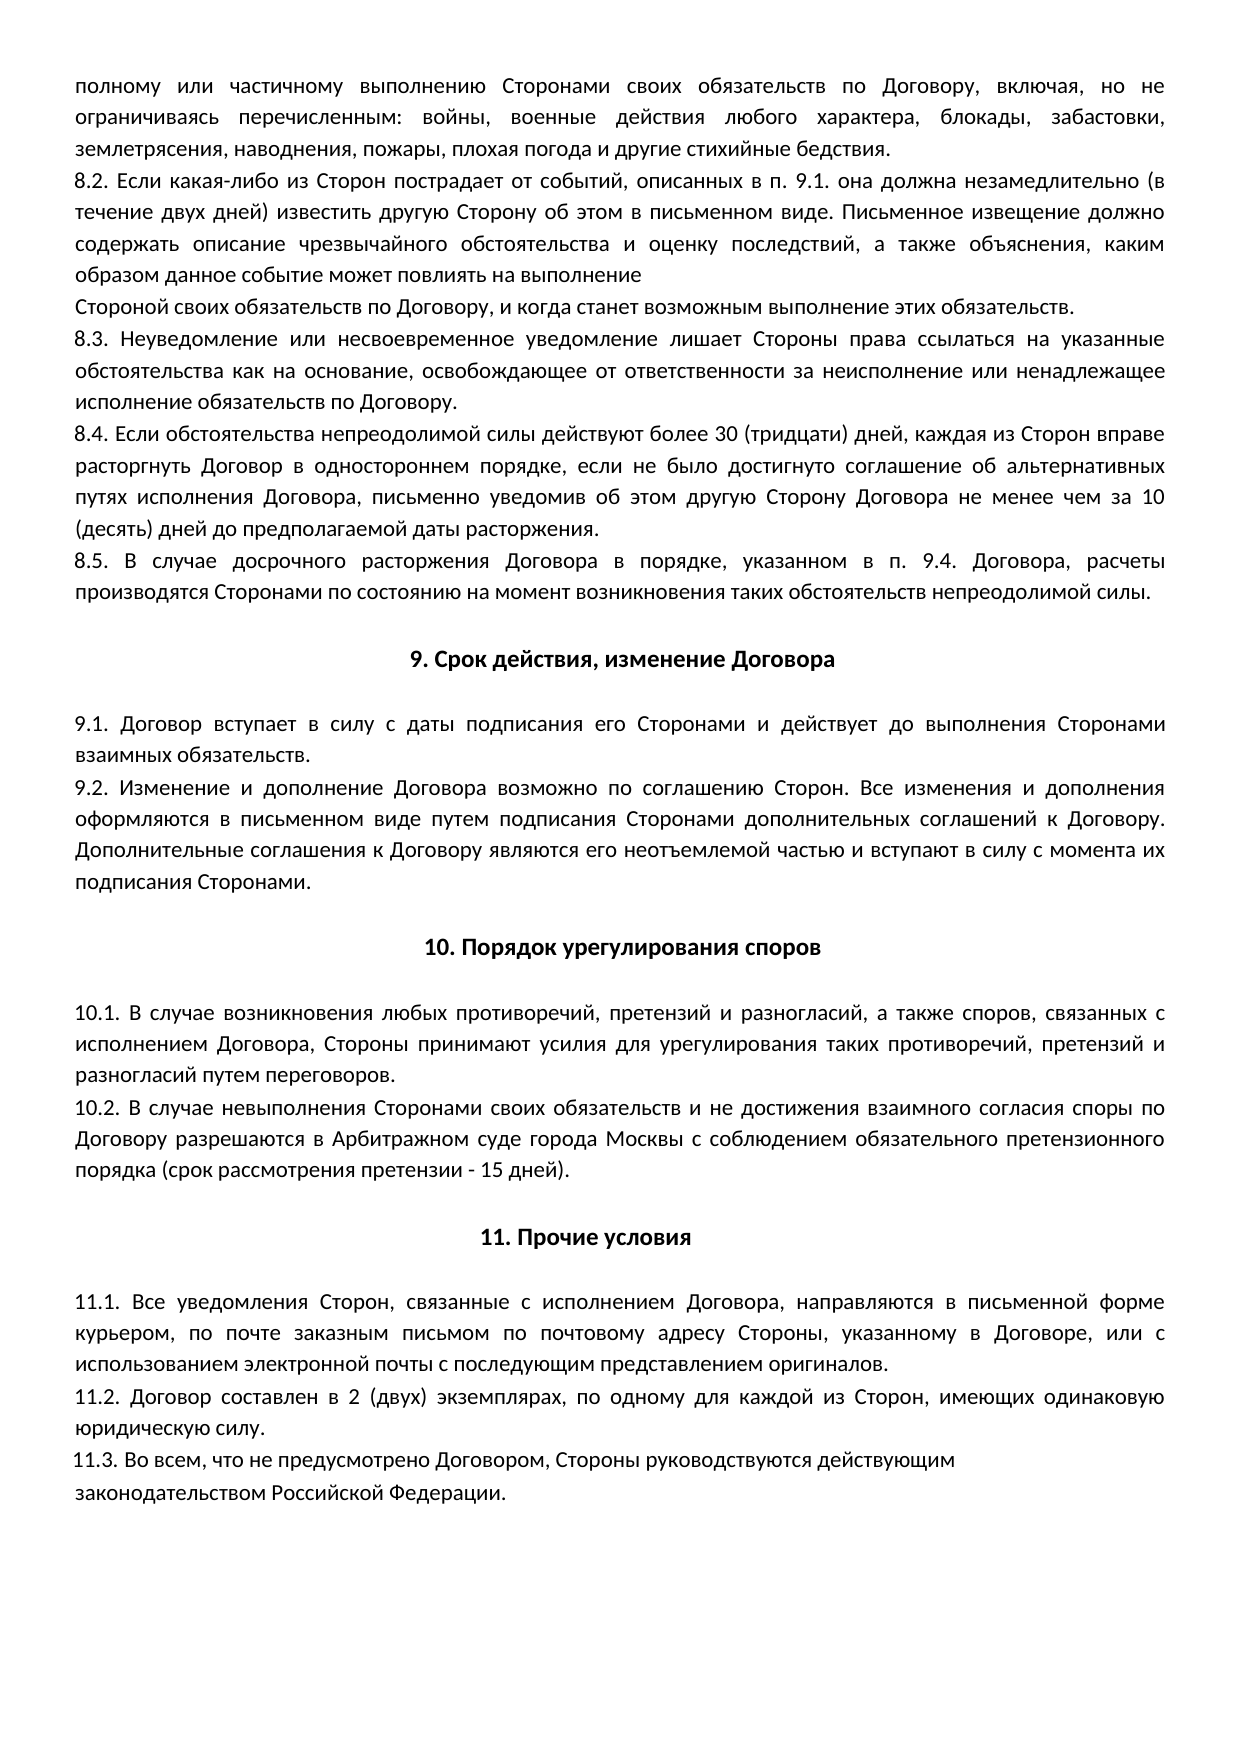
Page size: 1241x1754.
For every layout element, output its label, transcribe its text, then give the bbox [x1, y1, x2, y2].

text 9.2. Изменение и дополнение Договора возможно по соглашению Сторон. Все изменения и дополнения оформляются в письменном виде путем подписания Сторонами дополнительных соглашений к Договору. Дополнительные соглашения к Договору являются его неотъемлемой частью и вступают в силу с момента их подписания Сторонами. [74, 773, 1167, 895]
text 11.1. Все уведомления Сторон, связанные с исполнением Договора, направляются в письменной форме курьером, по почте заказным письмом по почтовому адресу Стороны, указанному в Договоре, или с использованием электронной почты с последующим представлением оригиналов. [74, 1287, 1167, 1377]
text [74, 71, 1167, 162]
text 10.1. В случае возникновения любых противоречий, претензий и разногласий, а также споров, связанных с исполнением Договора, Стороны принимают усилия для урегулирования таких противоречий, претензий и разногласий путем переговоров. [74, 998, 1167, 1088]
text 8.3. Неуведомление или несвоевременное уведомление лишает Стороны права ссылаться на указанные обстоятельства как на основание, освобождающее от ответственности за неисполнение или ненадлежащее исполнение обязательств по Договору. [74, 324, 1167, 415]
subtitle 11. Прочие условия [0, 1221, 1171, 1251]
text 9.1. Договор вступает в силу с даты подписания его Сторонами и действует до выполнения Сторонами взаимных обязательств. [74, 709, 1167, 768]
subtitle 9. Срок действия, изменение Договора [74, 643, 1171, 674]
text 8.4. Если обстоятельства непреодолимой силы действуют более 30 (тридцати) дней, каждая из Сторон вправе расторгнуть Договор в одностороннем порядке, если не было достигнуто соглашение об альтернативных путях исполнения Договора, письменно уведомив об этом другую Сторону Договора не менее чем за 10 (десять) дней до предполагаемой даты расторжения. [74, 419, 1167, 542]
text Стороной своих обязательств по Договору, и когда станет возможным выполнение этих обязательств. [75, 292, 1167, 320]
text 11.3. Во всем, что не предусмотрено Договором, Стороны руководствуются действующим [0, 1445, 1167, 1473]
text законодательством Российской Федерации. [75, 1478, 1167, 1506]
text 10.2. В случае невыполнения Сторонами своих обязательств и не достижения взаимного согласия споры по Договору разрешаются в Арбитражном суде города Москвы с соблюдением обязательного претензионного порядка (срок рассмотрения претензии - 15 дней). [74, 1093, 1167, 1183]
text 8.5. В случае досрочного расторжения Договора в порядке, указанном в п. 9.4. Договора, расчеты производятся Сторонами по состоянию на момент возникновения таких обстоятельств непреодолимой силы. [74, 546, 1167, 605]
subtitle 10. Порядок урегулирования споров [74, 931, 1172, 962]
text 11.2. Договор составлен в 2 (двух) экземплярах, по одному для каждой из Сторон, имеющих одинаковую юридическую силу. [74, 1382, 1167, 1441]
text 8.2. Если какая-либо из Сторон пострадает от событий, описанных в п. 9.1. она должна незамедлительно (в течение двух дней) известить другую Сторону об этом в письменном виде. Письменное извещение должно содержать описание чрезвычайного обстоятельства и оценку последствий, а также объяснения, каким образом данное событие может повлиять на выполнение [74, 166, 1167, 288]
